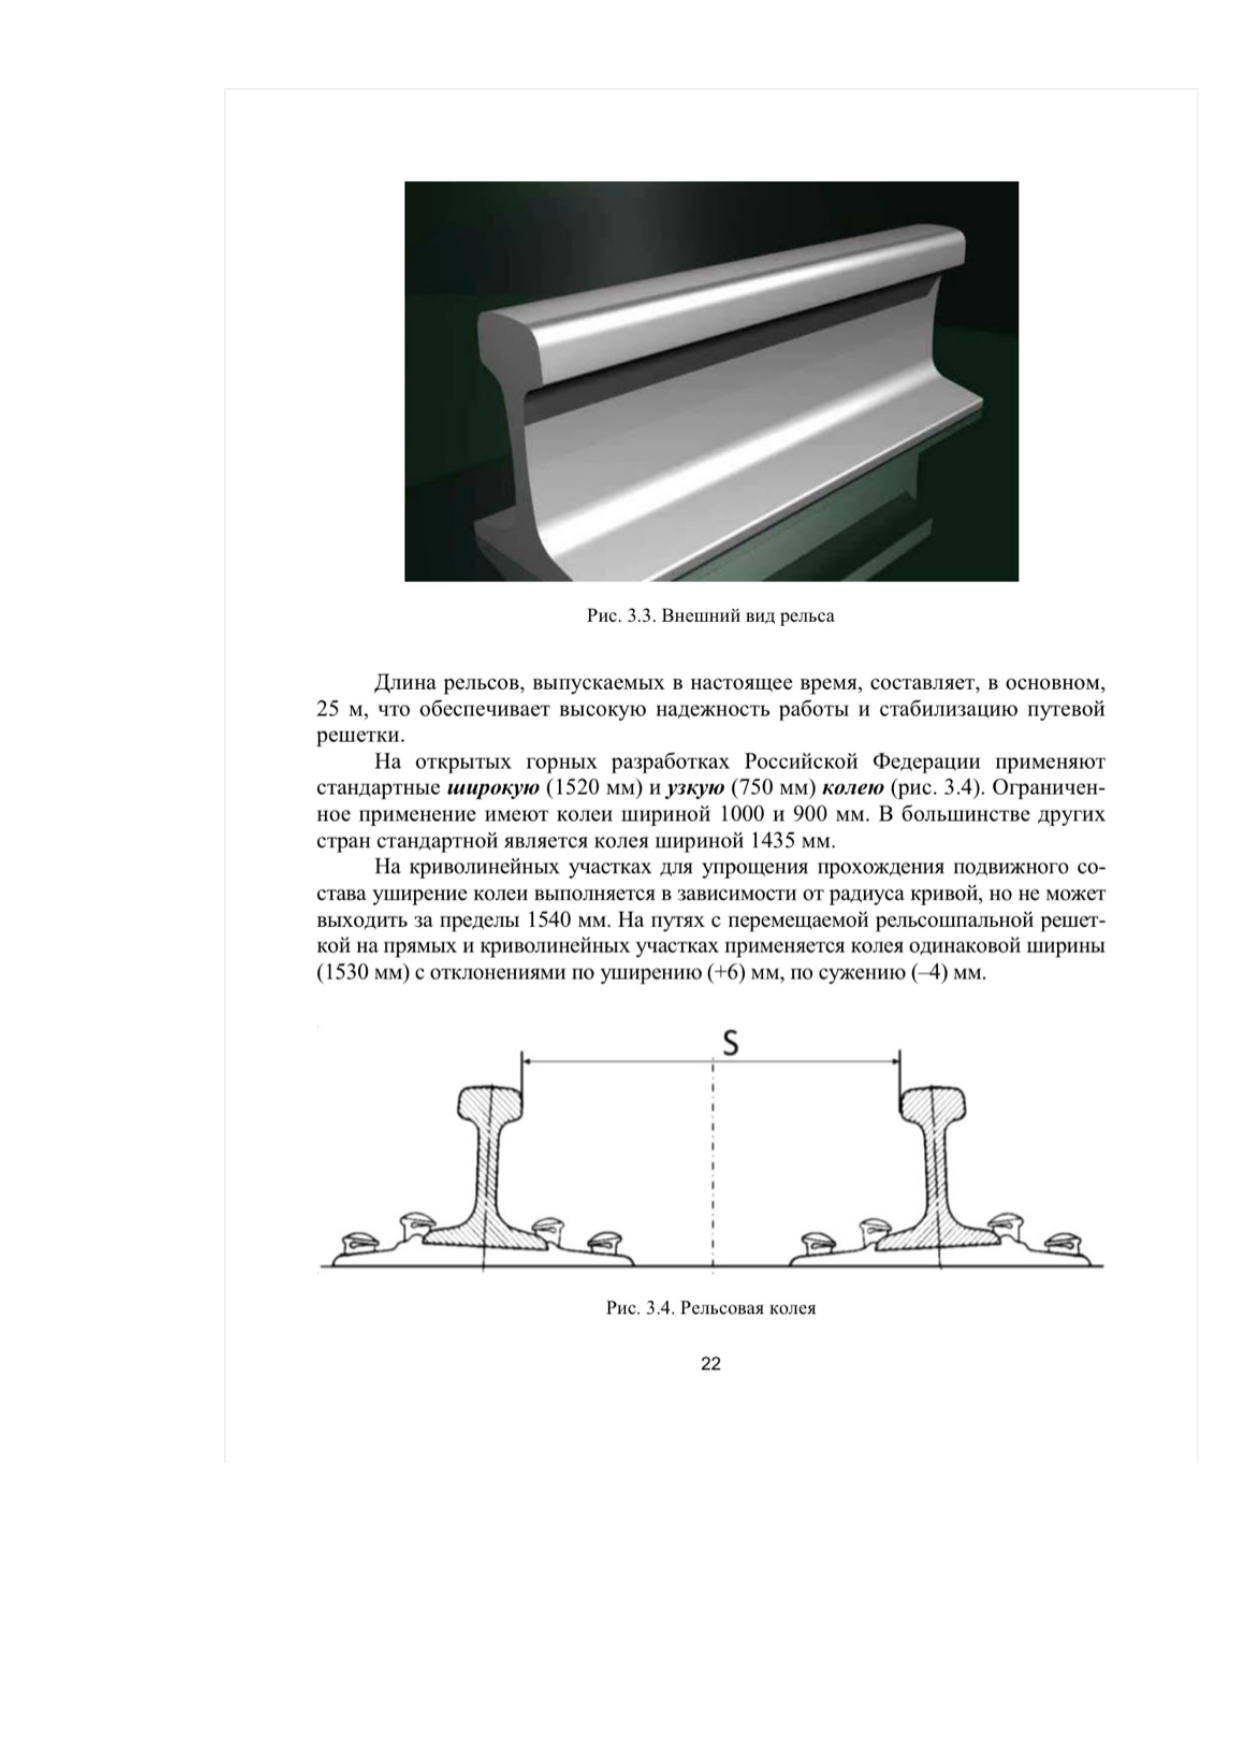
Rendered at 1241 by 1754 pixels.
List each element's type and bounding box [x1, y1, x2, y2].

picture [224, 88, 1199, 1463]
